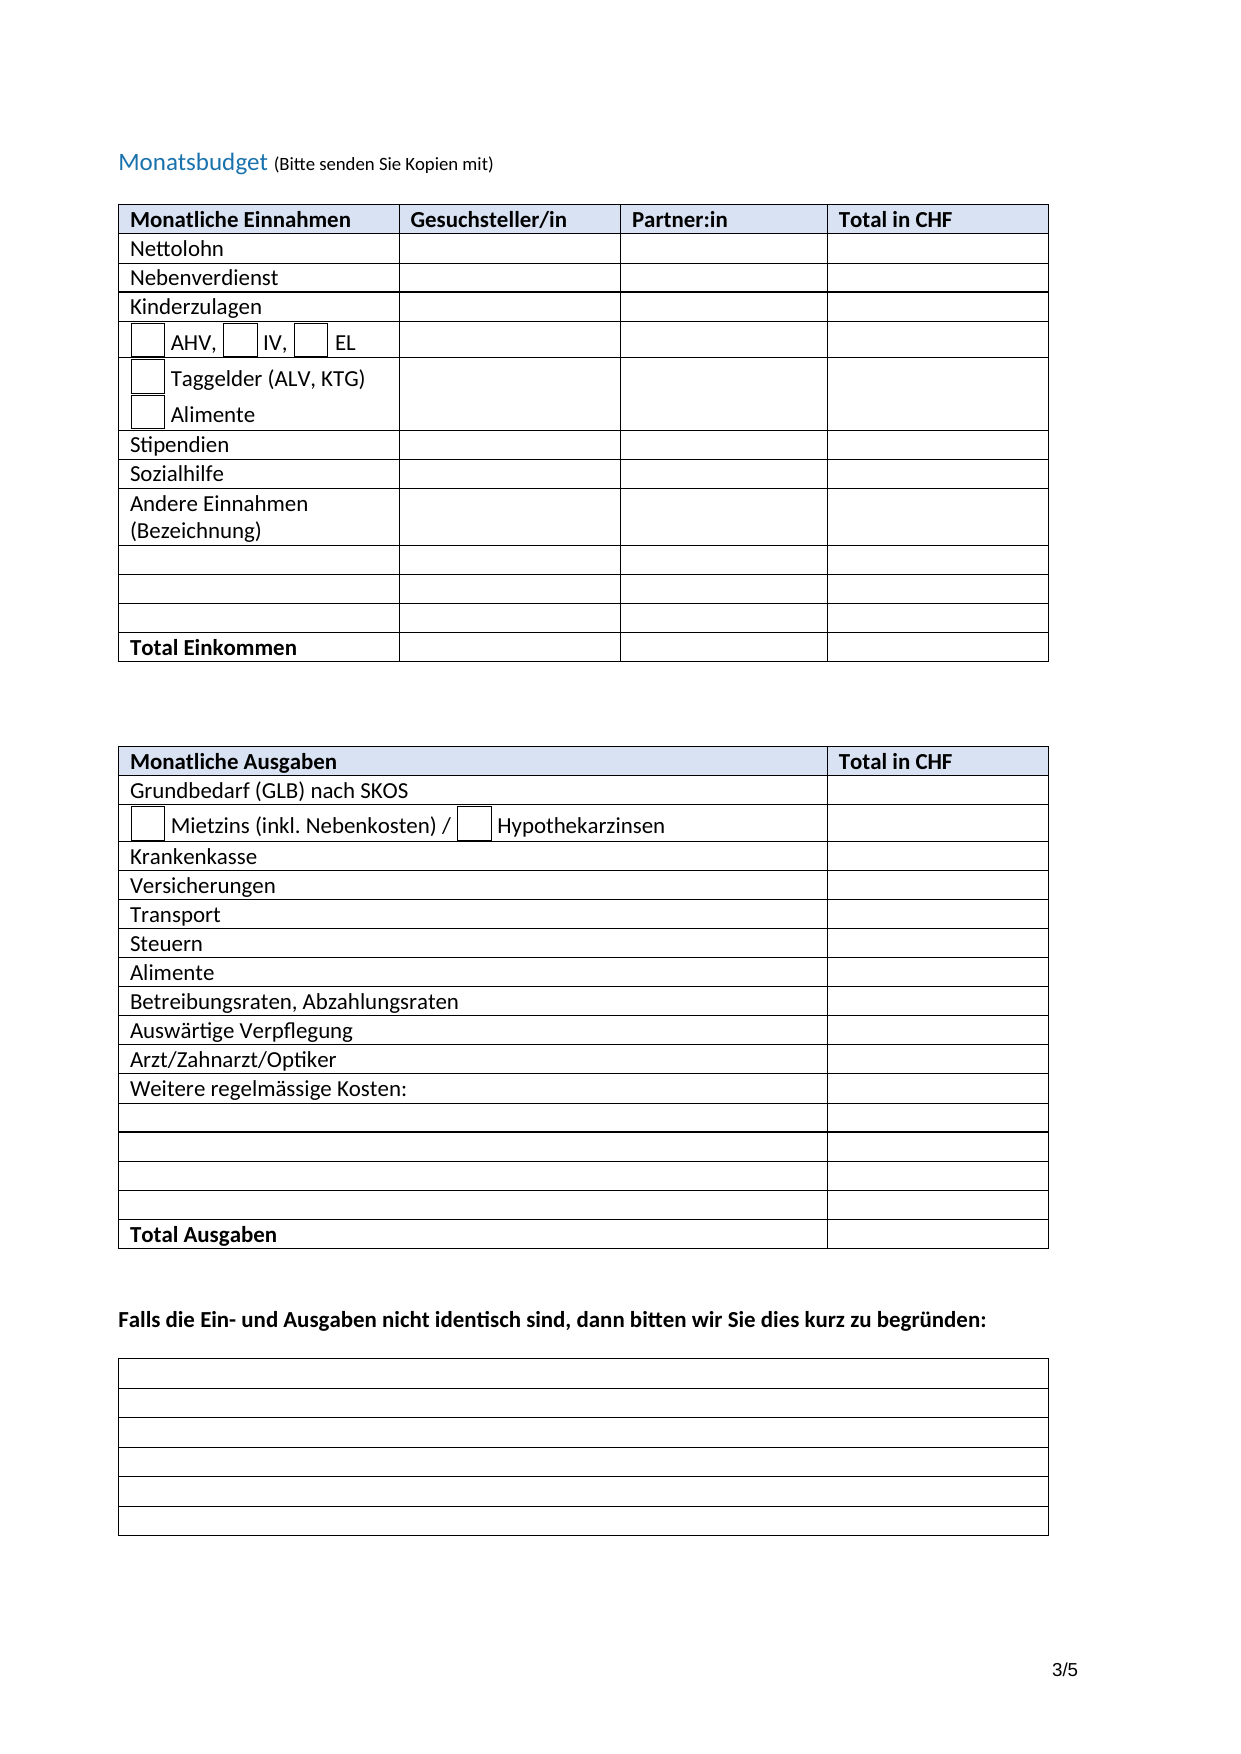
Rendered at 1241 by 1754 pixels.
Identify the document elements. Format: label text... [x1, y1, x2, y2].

table_cell Weitere regelmässige Kosten: [119, 1074, 827, 1102]
table_cell [828, 575, 1048, 603]
table_cell [400, 322, 620, 357]
table_cell Betreibungsraten, Abzahlungsraten [119, 987, 827, 1015]
table_cell [119, 1191, 827, 1219]
table_cell [828, 1133, 1048, 1161]
table_cell [828, 431, 1048, 458]
table_cell [828, 1104, 1048, 1131]
table_cell [400, 575, 620, 603]
table_cell Versicherungen [119, 871, 827, 899]
table_cell [400, 293, 620, 321]
table_cell Steuern [119, 929, 827, 957]
table_cell [828, 900, 1048, 928]
table_header Monatliche Einnahmen [119, 205, 399, 233]
table_cell [400, 546, 620, 574]
table_cell Nettolohn [119, 234, 399, 262]
table_cell [828, 842, 1048, 870]
table_cell [621, 460, 827, 488]
table_cell [828, 234, 1048, 262]
table_cell Krankenkasse [119, 842, 827, 870]
table_cell [400, 358, 620, 429]
table_cell Transport [119, 900, 827, 928]
table_cell [828, 1162, 1048, 1189]
table_cell [828, 1074, 1048, 1102]
table_header Total in CHF [828, 747, 1048, 775]
table_cell [828, 604, 1048, 632]
table_cell [621, 264, 827, 291]
table_cell Kinderzulagen [119, 293, 399, 321]
table_cell [828, 929, 1048, 957]
table_cell [400, 460, 620, 488]
table_cell Alimente [119, 958, 827, 986]
table_cell [119, 1477, 1048, 1506]
table_cell Total Ausgaben [119, 1220, 827, 1248]
table_cell [400, 264, 620, 291]
table_cell Stipendien [119, 431, 399, 458]
table_cell [828, 958, 1048, 986]
table_cell [828, 358, 1048, 429]
table_cell Auswärtige Verpflegung [119, 1016, 827, 1044]
table_cell Nebenverdienst [119, 264, 399, 291]
table_cell Andere Einnahmen (Bezeichnung) [119, 489, 399, 545]
table_cell [621, 322, 827, 357]
table_header Monatliche Ausgaben [119, 747, 827, 775]
table_cell [400, 633, 620, 661]
table_cell [828, 489, 1048, 545]
table_cell [400, 604, 620, 632]
table_header [119, 1359, 1048, 1387]
table_cell [119, 575, 399, 603]
table_cell [828, 871, 1048, 899]
table_cell [621, 633, 827, 661]
table_cell [400, 431, 620, 458]
table_cell [621, 431, 827, 458]
table_cell [828, 322, 1048, 357]
table_cell [621, 489, 827, 545]
table_cell [621, 234, 827, 262]
table_cell [828, 460, 1048, 488]
table_cell [621, 575, 827, 603]
table_cell Taggelder (ALV, KTG) Alimente [119, 358, 399, 429]
table_cell [828, 1191, 1048, 1219]
table_cell [828, 546, 1048, 574]
table_cell [119, 1448, 1048, 1476]
table_cell [119, 1507, 1048, 1535]
table_cell [119, 1162, 827, 1189]
table_cell [828, 987, 1048, 1015]
table_cell Mietzins (inkl. Nebenkosten) / Hypothekarzinsen [119, 805, 827, 841]
table_cell AHV, IV, EL [119, 322, 399, 357]
table_cell [828, 293, 1048, 321]
table_header Gesuchsteller/in [400, 205, 620, 233]
text Monatsbudget (Bitte senden Sie Kopien mit) [118, 146, 1122, 176]
table_cell [119, 604, 399, 632]
table_cell Arzt/Zahnarzt/Optiker [119, 1045, 827, 1073]
table_cell Grundbedarf (GLB) nach SKOS [119, 776, 827, 804]
table_cell [828, 633, 1048, 661]
table_cell [119, 1104, 827, 1131]
table_cell [828, 1016, 1048, 1044]
table_cell [621, 358, 827, 429]
table_cell [119, 1418, 1048, 1447]
table_cell [119, 546, 399, 574]
text Falls die Ein- und Ausgaben nicht identisch sind, dann bitten wir Sie dies kurz zu begründen: [118, 1305, 1122, 1333]
table_cell [828, 1220, 1048, 1248]
table_cell [119, 1389, 1048, 1417]
table_header Total in CHF [828, 205, 1048, 233]
table_cell [400, 489, 620, 545]
table_cell [621, 604, 827, 632]
table_header Partner:in [621, 205, 827, 233]
table_cell [828, 776, 1048, 804]
table_cell [400, 234, 620, 262]
table_cell Sozialhilfe [119, 460, 399, 488]
table_cell [828, 1045, 1048, 1073]
table_cell [828, 264, 1048, 291]
table_cell [828, 805, 1048, 841]
table_cell [119, 1133, 827, 1161]
table_cell [621, 293, 827, 321]
table_cell Total Einkommen [119, 633, 399, 661]
table_cell [621, 546, 827, 574]
